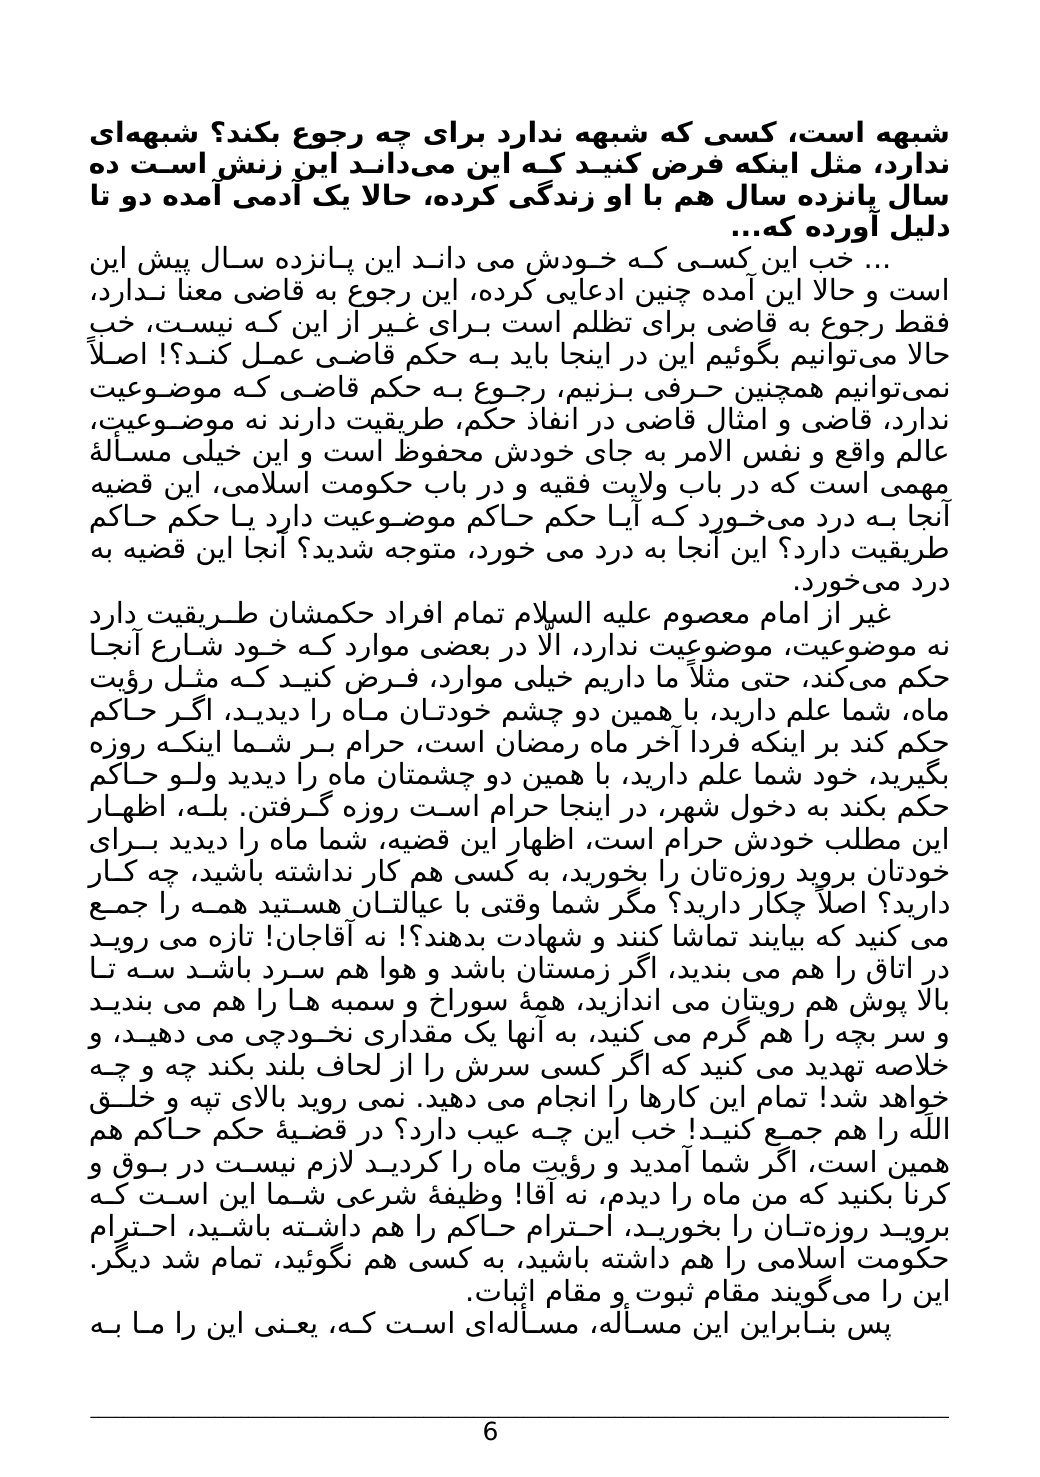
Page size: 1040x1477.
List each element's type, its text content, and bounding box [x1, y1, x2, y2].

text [89, 118, 951, 243]
text ... خب این کسی که خودش می داند این پانزده سال پیش این است و حالا این آمده چنین ادعایی کرده، این رجوع به قاضی معنا ندارد، فقط رجوع به قاضی برای تظلم است برای غیر از این که نیست، خب حالا می‌توانیم بگوئیم این در اینجا باید به حکم قاضی عمل کند؟! اصلاً نمی‌توانیم همچنین حرفی بزنیم، رجوع به حکم قاضی که موضوعیت ندارد، قاضی و امثال قاضی در انفاذ حکم، طریقیت دارند نه موضوعیت، عالم واقع و نفس الامر به جای خودش محفوظ است و این خیلی مسألۀ مهمی است که در باب ولایت فقیه و در باب حکومت اسلامی، این قضیه آنجا به درد می‌خورد که آیا حکم حاکم موضوعیت دارد یا حکم حاکم طریقیت دارد؟ این آنجا به درد می خورد، متوجه شدید؟ آنجا این قضیه به درد می‌خورد. [89, 243, 951, 598]
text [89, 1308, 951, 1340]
text غیر از امام معصوم علیه السلام تمام افراد حکمشان طریقیت دارد نه موضوعیت، موضوعیت ندارد، الّا در بعضی موارد که خود شارع آنجا حکم می‌کند، حتی مثلاً ما داریم خیلی موارد، فرض کنید که مثل رؤیت ماه، شما علم دارید، با همین دو چشم خودتان ماه را دیدید، اگر حاکم حکم کند بر اینکه فردا آخر ماه رمضان است، حرام بر شما اینکه روزه بگیرید، خود شما علم دارید، با همین دو چشمتان ماه را دیدید ولو حاکم حکم بکند به دخول شهر، در اینجا حرام است روزه گرفتن. بله، اظهار این مطلب خودش حرام است، اظهار این قضیه، شما ماه را دیدید برای خودتان بروید روزه‌تان را بخورید، به کسی هم کار نداشته باشید، چه کار دارید؟ اصلاً چکار دارید؟ مگر شما وقتی با عیالتان هستید همه را جمع می کنید که بیایند تماشا کنند و شهادت بدهند؟! نه آقاجان! تازه می روید در اتاق را هم می بندید، اگر زمستان باشد و هوا هم سرد باشد سه تا بالا پوش هم رویتان می اندازید، همۀ سوراخ و سمبه ها را هم می بندید و سر بچه را هم گرم می کنید، به آنها یک مقداری نخودچی می دهید، و خلاصه تهدید می کنید که اگر کسی سرش را از لحاف بلند بکند چه و چه خواهد شد! تمام این کارها را انجام می دهید. نمی روید بالای تپه و خلق اللَه را هم جمع کنید! خب این چه عیب دارد؟ در قضیۀ حکم حاکم هم همین است، اگر شما آمدید و رؤیت ماه را کردید لازم نیست در بوق و کرنا بکنید که من ماه را دیدم، نه آقا! وظیفۀ شرعی شما این است که بروید روزه‌تان را بخورید، احترام حاکم را هم داشته باشید، احترام حکومت اسلامی را هم داشته باشید، به کسی هم نگوئید، تمام شد دیگر. این را می‌گویند مقام ثبوت و مقام اثبات. [89, 598, 951, 1308]
